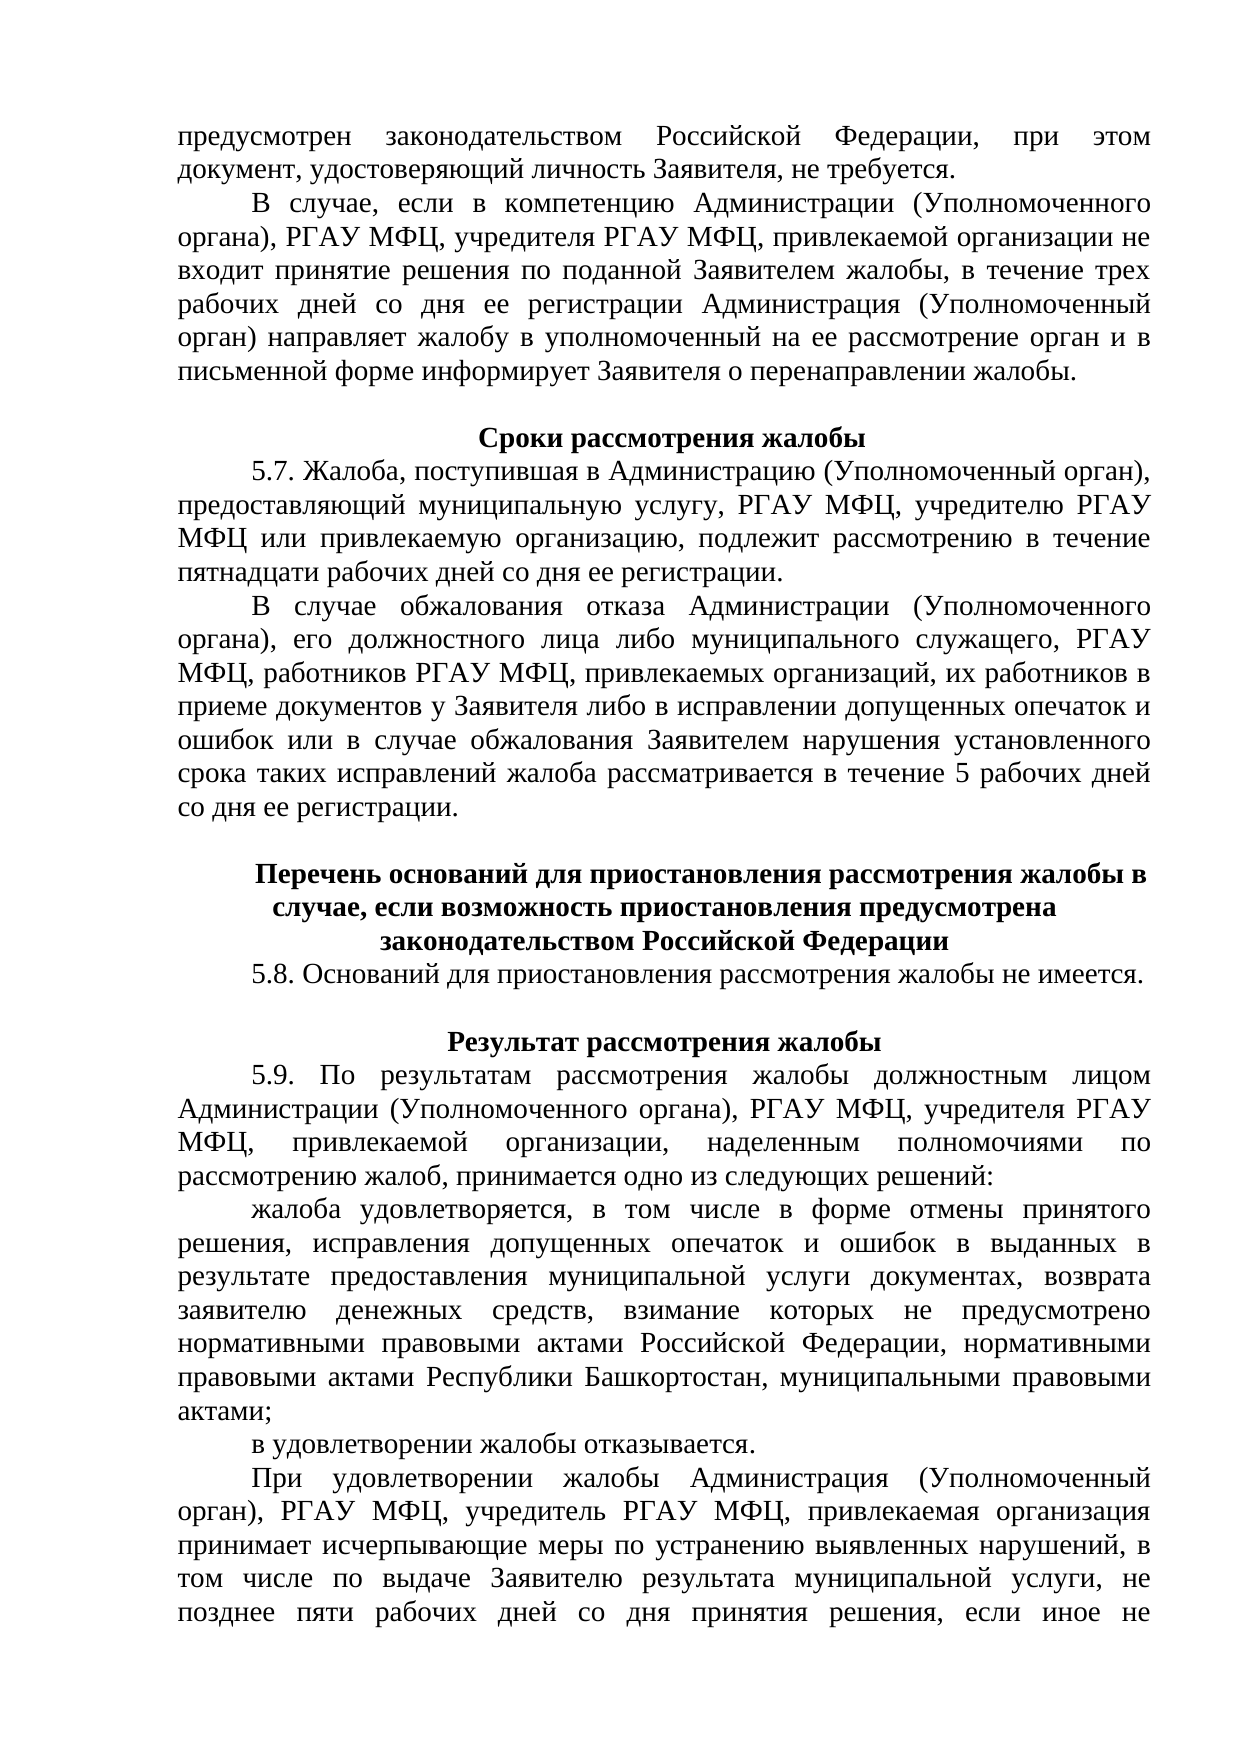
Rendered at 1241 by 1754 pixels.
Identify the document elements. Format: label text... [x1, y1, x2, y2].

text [177, 1460, 1152, 1627]
text В случае обжалования отказа Администрации (Уполномоченного органа), его должностного лица либо муниципального служащего, РГАУ МФЦ, работников РГАУ МФЦ, привлекаемых организаций, их работников в приеме документов у Заявителя либо в исправлении допущенных опечаток и ошибок или в случае обжалования Заявителем нарушения установленного срока таких исправлений жалоба рассматривается в течение 5 рабочих дней со дня ее регистрации. [177, 588, 1152, 822]
text В случае, если в компетенцию Администрации (Уполномоченного органа), РГАУ МФЦ, учредителя РГАУ МФЦ, привлекаемой организации не входит принятие решения по поданной Заявителем жалобы, в течение трех рабочих дней со дня ее регистрации Администрация (Уполномоченный орган) направляет жалобу в уполномоченный на ее рассмотрение орган и в письменной форме информирует Заявителя о перенаправлении жалобы. [177, 185, 1152, 386]
text жалоба удовлетворяется, в том числе в форме отмены принятого решения, исправления допущенных опечаток и ошибок в выданных в результате предоставления муниципальной услуги документах, возврата заявителю денежных средств, взимание которых не предусмотрено нормативными правовыми актами Российской Федерации, нормативными правовыми актами Республики Башкортостан, муниципальными правовыми актами; [177, 1191, 1152, 1426]
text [177, 118, 1152, 185]
text 5.7. Жалоба, поступившая в Администрацию (Уполномоченный орган), предоставляющий муниципальную услугу, РГАУ МФЦ, учредителю РГАУ МФЦ или привлекаемую организацию, подлежит рассмотрению в течение пятнадцати рабочих дней со дня ее регистрации. [177, 453, 1152, 588]
text Результат рассмотрения жалобы [177, 1024, 1152, 1057]
text Сроки рассмотрения жалобы [177, 420, 1152, 453]
text в удовлетворении жалобы отказывается. [177, 1426, 1152, 1460]
text Перечень оснований для приостановления рассмотрения жалобы в случае, если возможность приостановления предусмотрена законодательством Российской Федерации [177, 856, 1152, 957]
text 5.8. Оснований для приостановления рассмотрения жалобы не имеется. [177, 957, 1152, 990]
text 5.9. По результатам рассмотрения жалобы должностным лицом Администрации (Уполномоченного органа), РГАУ МФЦ, учредителя РГАУ МФЦ, привлекаемой организации, наделенным полномочиями по рассмотрению жалоб, принимается одно из следующих решений: [177, 1057, 1152, 1191]
